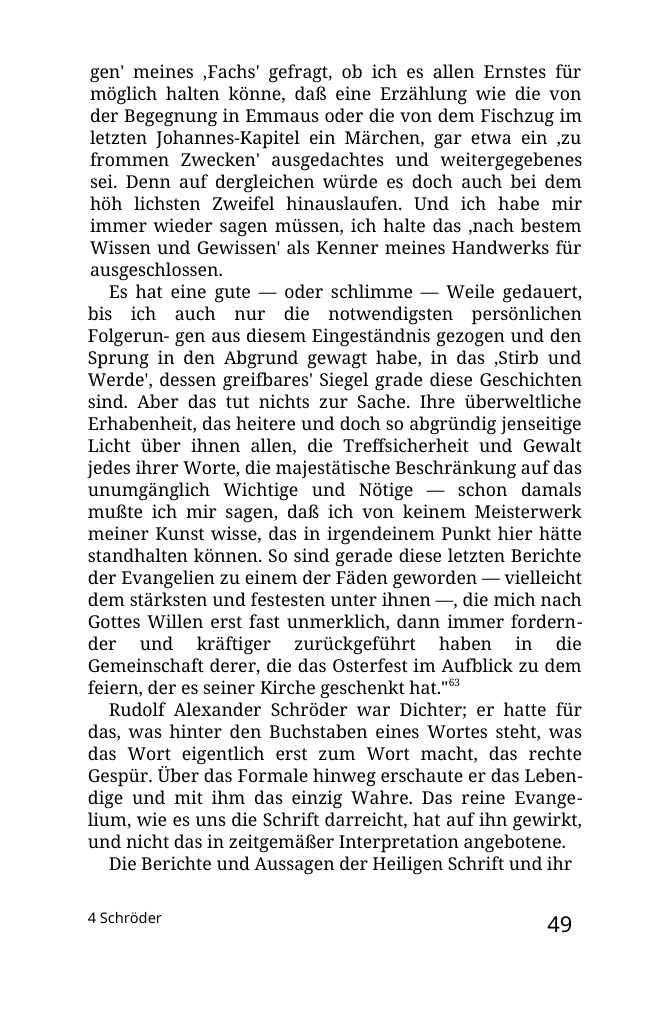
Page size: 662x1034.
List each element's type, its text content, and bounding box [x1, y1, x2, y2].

text 4 Schröder [88, 912, 162, 927]
text Es hat eine gute — oder schlimme — Weile gedauert, bis ich auch nur die notwendigsten persönlichen Folgerun- gen aus diesem Eingeständnis gezogen und den Sprung in den Abgrund gewagt habe, in das ,Stirb und Werde', dessen greifbares' Siegel grade diese Geschichten sind. Aber das tut nichts zur Sache. Ihre überweltliche Erhabenheit, das heitere und doch so abgründig jenseitige Licht über ihnen allen, die Treffsicherheit und Gewalt jedes ihrer Worte, die majestätische Beschränkung auf das unumgänglich Wichtige und Nötige — schon damals mußte ich mir sagen, daß ich von keinem Meisterwerk meiner Kunst wisse, das in irgendeinem Punkt hier hätte standhalten können. So sind gerade diese letzten Berichte der Evangelien zu einem der Fäden geworden — vielleicht dem stärksten und festesten unter ihnen —, die mich nach Gottes Willen erst fast unmerklich, dann immer fordernder und kräftiger zurückgeführt haben in die Gemeinschaft derer, die das Osterfest im Aufblick zu dem feiern, der es seiner Kirche geschenkt hat."63 [88, 281, 582, 699]
text Rudolf Alexander Schröder war Dichter; er hatte für das, was hinter den Buchstaben eines Wortes steht, was das Wort eigentlich erst zum Wort macht, das rechte Gespür. Über das Formale hinweg erschaute er das Lebendige und mit ihm das einzig Wahre. Das reine Evangelium, wie es uns die Schrift darreicht, hat auf ihn gewirkt, und nicht das in zeitgemäßer Interpretation angebotene. [88, 699, 582, 852]
text gen' meines ,Fachs' gefragt, ob ich es allen Ernstes für möglich halten könne, daß eine Erzählung wie die von der Begegnung in Emmaus oder die von dem Fischzug im letzten Johannes-Kapitel ein Märchen, gar etwa ein ,zu frommen Zwecken' ausgedachtes und weitergegebenes sei. Denn auf dergleichen würde es doch auch bei dem höh lichsten Zweifel hinauslaufen. Und ich habe mir immer wieder sagen müssen, ich halte das ,nach bestem Wissen und Gewissen' als Kenner meines Handwerks für ausgeschlossen. [90, 61, 582, 281]
text 49 [547, 915, 572, 937]
text Die Berichte und Aussagen der Heiligen Schrift und ihr [88, 852, 582, 874]
